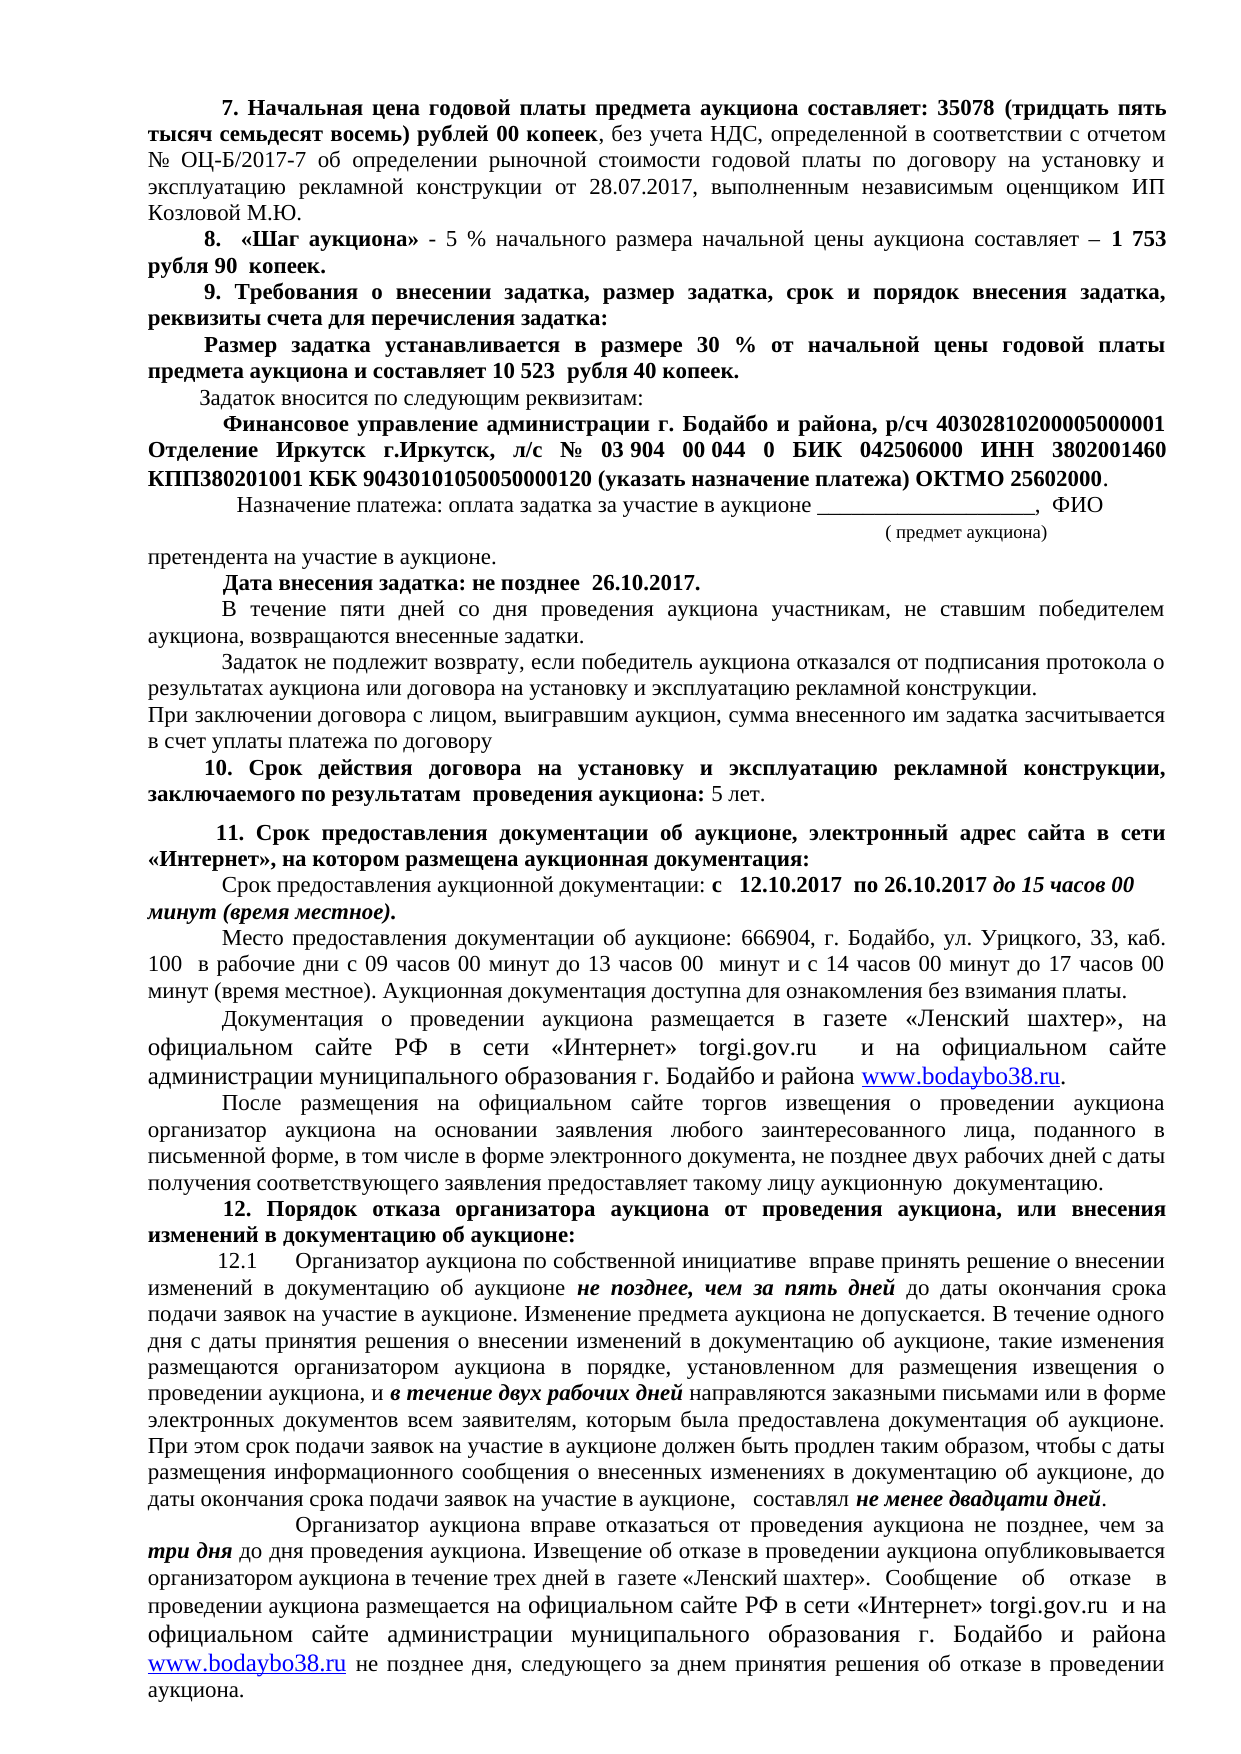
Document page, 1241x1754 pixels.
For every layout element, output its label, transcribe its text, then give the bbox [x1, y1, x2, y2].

text 8. «Шаг аукциона» - 5 % начального размера начальной цены аукциона составляет – 1 753 рубля 90 копеек. [148, 225, 1167, 278]
text 7. Начальная цена годовой платы предмета аукциона составляет: 35078 (тридцать пять тысяч семьдесят восемь) рублей 00 копеек, без учета НДС, определенной в соответствии с отчетом № ОЦ-Б/2017-7 об определении рыночной стоимости годовой платы по договору на установку и эксплуатацию рекламной конструкции от 28.07.2017, выполненным независимым оценщиком ИП Козловой М.Ю. [148, 94, 1167, 225]
text Организатор аукциона вправе отказаться от проведения аукциона не позднее, чем за три дня до дня проведения аукциона. Извещение об отказе в проведении аукциона опубликовывается организатором аукциона в течение трех дней в газете «Ленский шахтер». Сообщение об отказе в проведении аукциона размещается на официальном сайте РФ в сети «Интернет» torgi.gov.ru и на официальном сайте администрации муниципального образования г. Бодайбо и района www.bodaybo38.ru не позднее дня, следующего за днем принятия решения об отказе в проведении аукциона. [148, 1511, 1167, 1703]
text После размещения на официальном сайте торгов извещения о проведении аукциона организатор аукциона на основании заявления любого заинтересованного лица, поданного в письменной форме, в том числе в форме электронного документа, не позднее двух рабочих дней с даты получения соответствующего заявления предоставляет такому лицу аукционную документацию. [148, 1089, 1167, 1195]
text Размер задатка устанавливается в размере 30 % от начальной цены годовой платы предмета аукциона и составляет 10 523 рубля 40 копеек. [148, 331, 1167, 383]
text ( предмет аукциона) [148, 518, 1167, 543]
text претендента на участие в аукционе. [148, 543, 1167, 569]
text 10. Срок действия договора на установку и эксплуатацию рекламной конструкции, заключаемого по результатам проведения аукциона: 5 лет. [148, 753, 1167, 806]
text При заключении договора с лицом, выигравшим аукцион, сумма внесенного им задатка засчитывается в счет уплаты платежа по договору [148, 701, 1167, 753]
text 9. Требования о внесении задатка, размер задатка, срок и порядок внесения задатка, реквизиты счета для перечисления задатка: [148, 278, 1167, 331]
text Задаток вносится по следующим реквизитам: [148, 383, 1167, 410]
text Документация о проведении аукциона размещается в газете «Ленский шахтер», на официальном сайте РФ в сети «Интернет» torgi.gov.ru и на официальном сайте администрации муниципального образования г. Бодайбо и района www.bodaybo38.ru. [148, 1003, 1167, 1089]
text Назначение платежа: оплата задатка за участие в аукционе ___________________, ФИО [148, 491, 1167, 518]
text 11. Срок предоставления документации об аукционе, электронный адрес сайта в сети «Интернет», на котором размещена аукционная документация: [148, 819, 1167, 871]
text В течение пяти дней со дня проведения аукциона участникам, не ставшим победителем аукциона, возвращаются внесенные задатки. [148, 595, 1167, 648]
text Срок предоставления аукционной документации: с 12.10.2017 по 26.10.2017 до 15 часов 00 минут (время местное). [148, 871, 1167, 924]
text 12.1 Организатор аукциона по собственной инициативе вправе принять решение о внесении изменений в документацию об аукционе не позднее, чем за пять дней до даты окончания срока подачи заявок на участие в аукционе. Изменение предмета аукциона не допускается. В течение одного дня с даты принятия решения о внесении изменений в документацию об аукционе, такие изменения размещаются организатором аукциона в порядке, установленном для размещения извещения о проведении аукциона, и в течение двух рабочих дней направляются заказными письмами или в форме электронных документов всем заявителям, которым была предоставлена документация об аукционе. При этом срок подачи заявок на участие в аукционе должен быть продлен таким образом, чтобы с даты размещения информационного сообщения о внесенных изменениях в документацию об аукционе, до даты окончания срока подачи заявок на участие в аукционе, составлял не менее двадцати дней. [148, 1248, 1167, 1511]
text Место предоставления документации об аукционе: . Бодайбо, ул. Урицкого, 33, каб. 100 в рабочие дни с 09 часов 00 минут до 13 часов 00 минут и с 14 часов 00 минут до 17 часов 00 минут (время местное). Аукционная документация доступна для ознакомления без взимания платы. [148, 924, 1167, 1003]
text Задаток не подлежит возврату, если победитель аукциона отказался от подписания протокола о результатах аукциона или договора на установку и эксплуатацию рекламной конструкции. [148, 648, 1167, 701]
text Финансовое управление администрации г. Бодайбо и района, р/сч 40302810200005000001 Отделение Иркутск г.Иркутск, л/с № 03 904 00 044 0 БИК 042506000 ИНН 3802001460 КПП380201001 КБК 90430101050050000120 (указать назначение платежа) ОКТМО 25602000. [148, 410, 1167, 491]
text 12. Порядок отказа организатора аукциона от проведения аукциона, или внесения изменений в документацию об аукционе: [148, 1195, 1167, 1248]
text Дата внесения задатка: не позднее 26.10.2017. [148, 569, 1167, 595]
